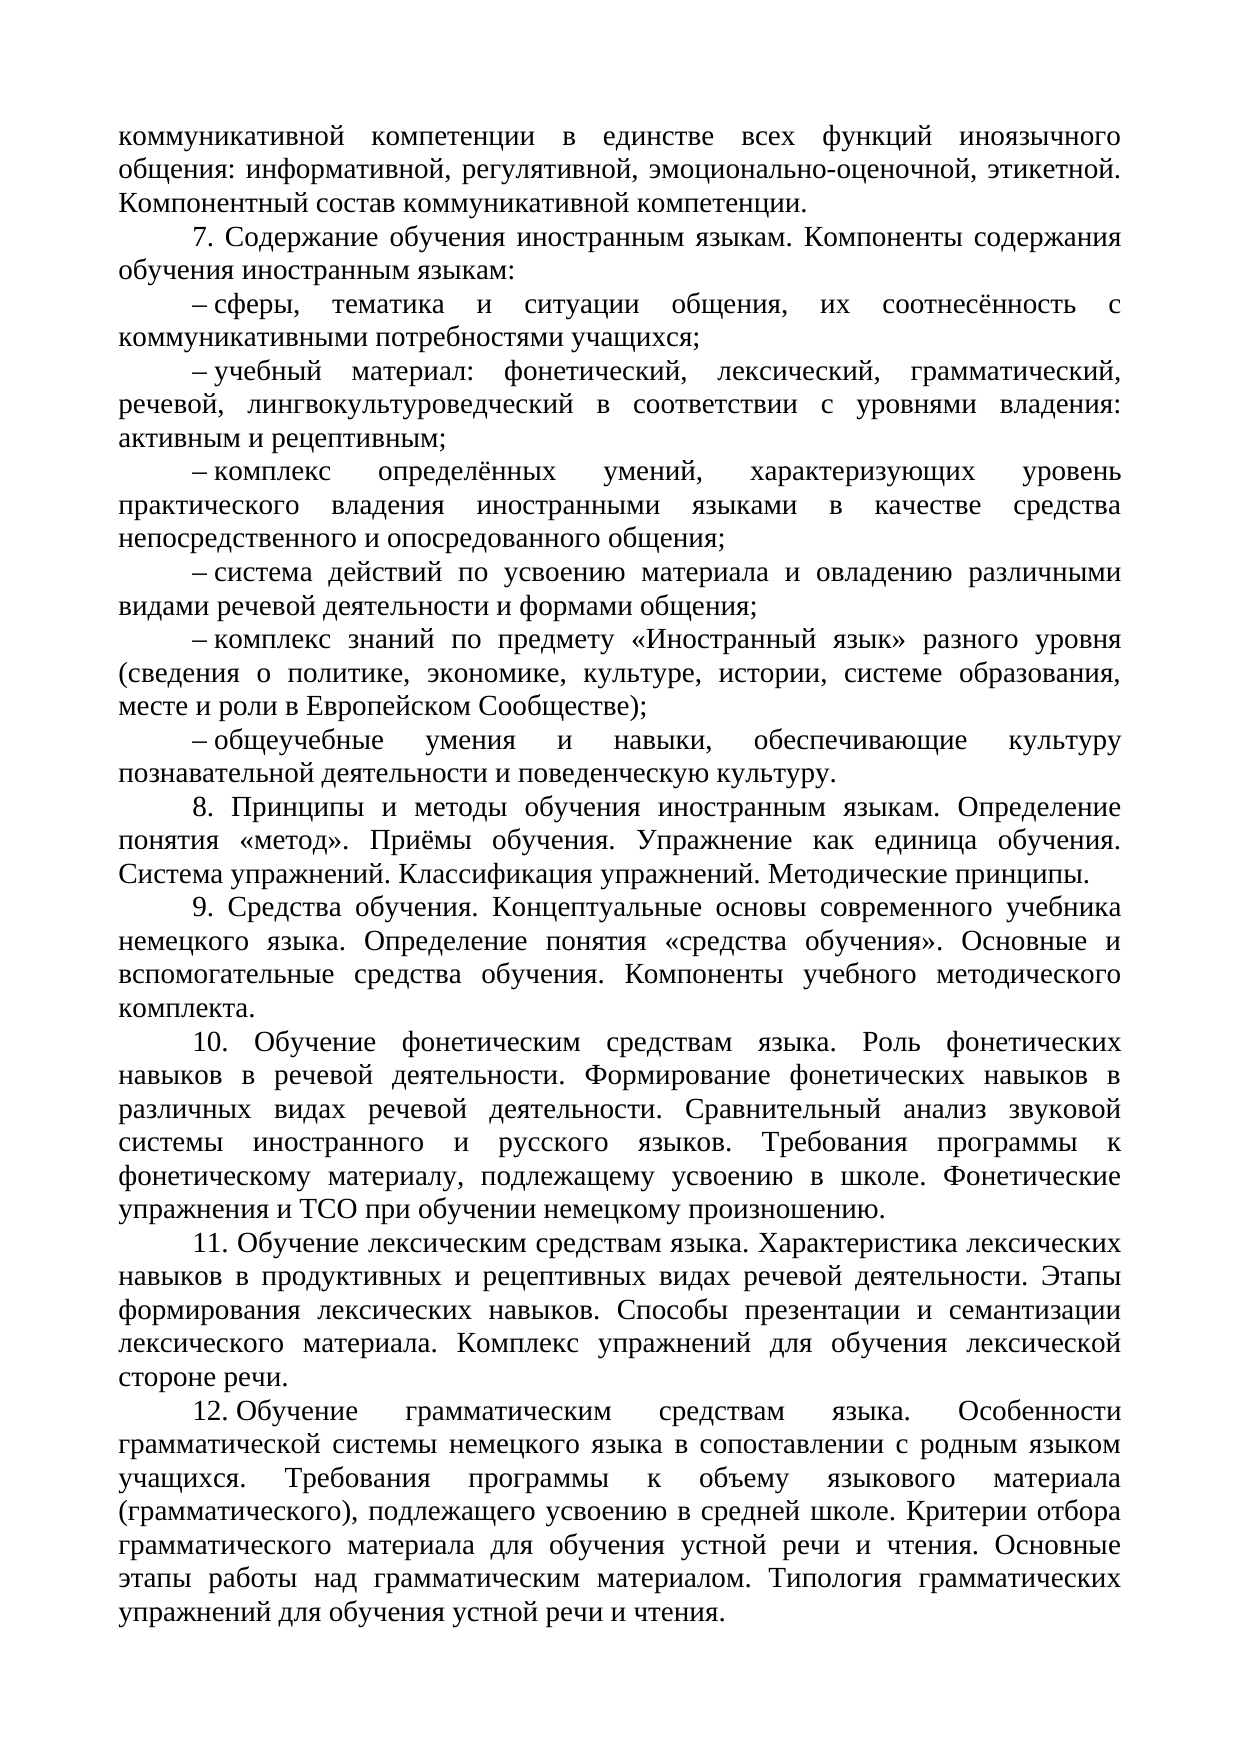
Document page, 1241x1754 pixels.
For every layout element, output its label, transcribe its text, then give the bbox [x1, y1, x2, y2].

text – сферы, тематика и ситуации общения, их соотнесённость с коммуникативными потребностями учащихся; [118, 286, 1122, 353]
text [118, 118, 1122, 219]
text 7. Содержание обучения иностранным языкам. Компоненты содержания обучения иностранным языкам: [118, 219, 1122, 286]
text 10. Обучение фонетическим средствам языка. Роль фонетических навыков в речевой деятельности. Формирование фонетических навыков в различных видах речевой деятельности. Сравнительный анализ звуковой системы иностранного и русского языков. Требования программы к фонетическому материалу, подлежащему усвоению в школе. Фонетические упражнения и ТСО при обучении немецкому произношению. [118, 1024, 1122, 1225]
text – комплекс определённых умений, характеризующих уровень практического владения иностранными языками в качестве средства непосредственного и опосредованного общения; [118, 453, 1122, 554]
text 8. Принципы и методы обучения иностранным языкам. Определение понятия «метод». Приёмы обучения. Упражнение как единица обучения. Система упражнений. Классификация упражнений. Методические принципы. [118, 789, 1122, 889]
text – комплекс знаний по предмету «Иностранный язык» разного уровня (сведения о политике, экономике, культуре, истории, системе образования, месте и роли в Европейском Сообществе); [118, 621, 1122, 722]
text 12. Обучение грамматическим средствам языка. Особенности грамматической системы немецкого языка в сопоставлении с родным языком учащихся. Требования программы к объему языкового материала (грамматического), подлежащего усвоению в средней школе. Критерии отбора грамматического материала для обучения устной речи и чтения. Основные этапы работы над грамматическим материалом. Типология грамматических упражнений для обучения устной речи и чтения. [118, 1393, 1122, 1627]
text – учебный материал: фонетический, лексический, грамматический, речевой, лингвокультуроведческий в соответствии с уровнями владения: активным и рецептивным; [118, 353, 1122, 453]
text – система действий по усвоению материала и овладению различными видами речевой деятельности и формами общения; [118, 554, 1122, 621]
text 11. Обучение лексическим средствам языка. Характеристика лексических навыков в продуктивных и рецептивных видах речевой деятельности. Этапы формирования лексических навыков. Способы презентации и семантизации лексического материала. Комплекс упражнений для обучения лексической стороне речи. [118, 1225, 1122, 1393]
text 9. Средства обучения. Концептуальные основы современного учебника немецкого языка. Определение понятия «средства обучения». Основные и вспомогательные средства обучения. Компоненты учебного методического комплекта. [118, 889, 1122, 1024]
text – общеучебные умения и навыки, обеспечивающие культуру познавательной деятельности и поведенческую культуру. [118, 722, 1122, 789]
